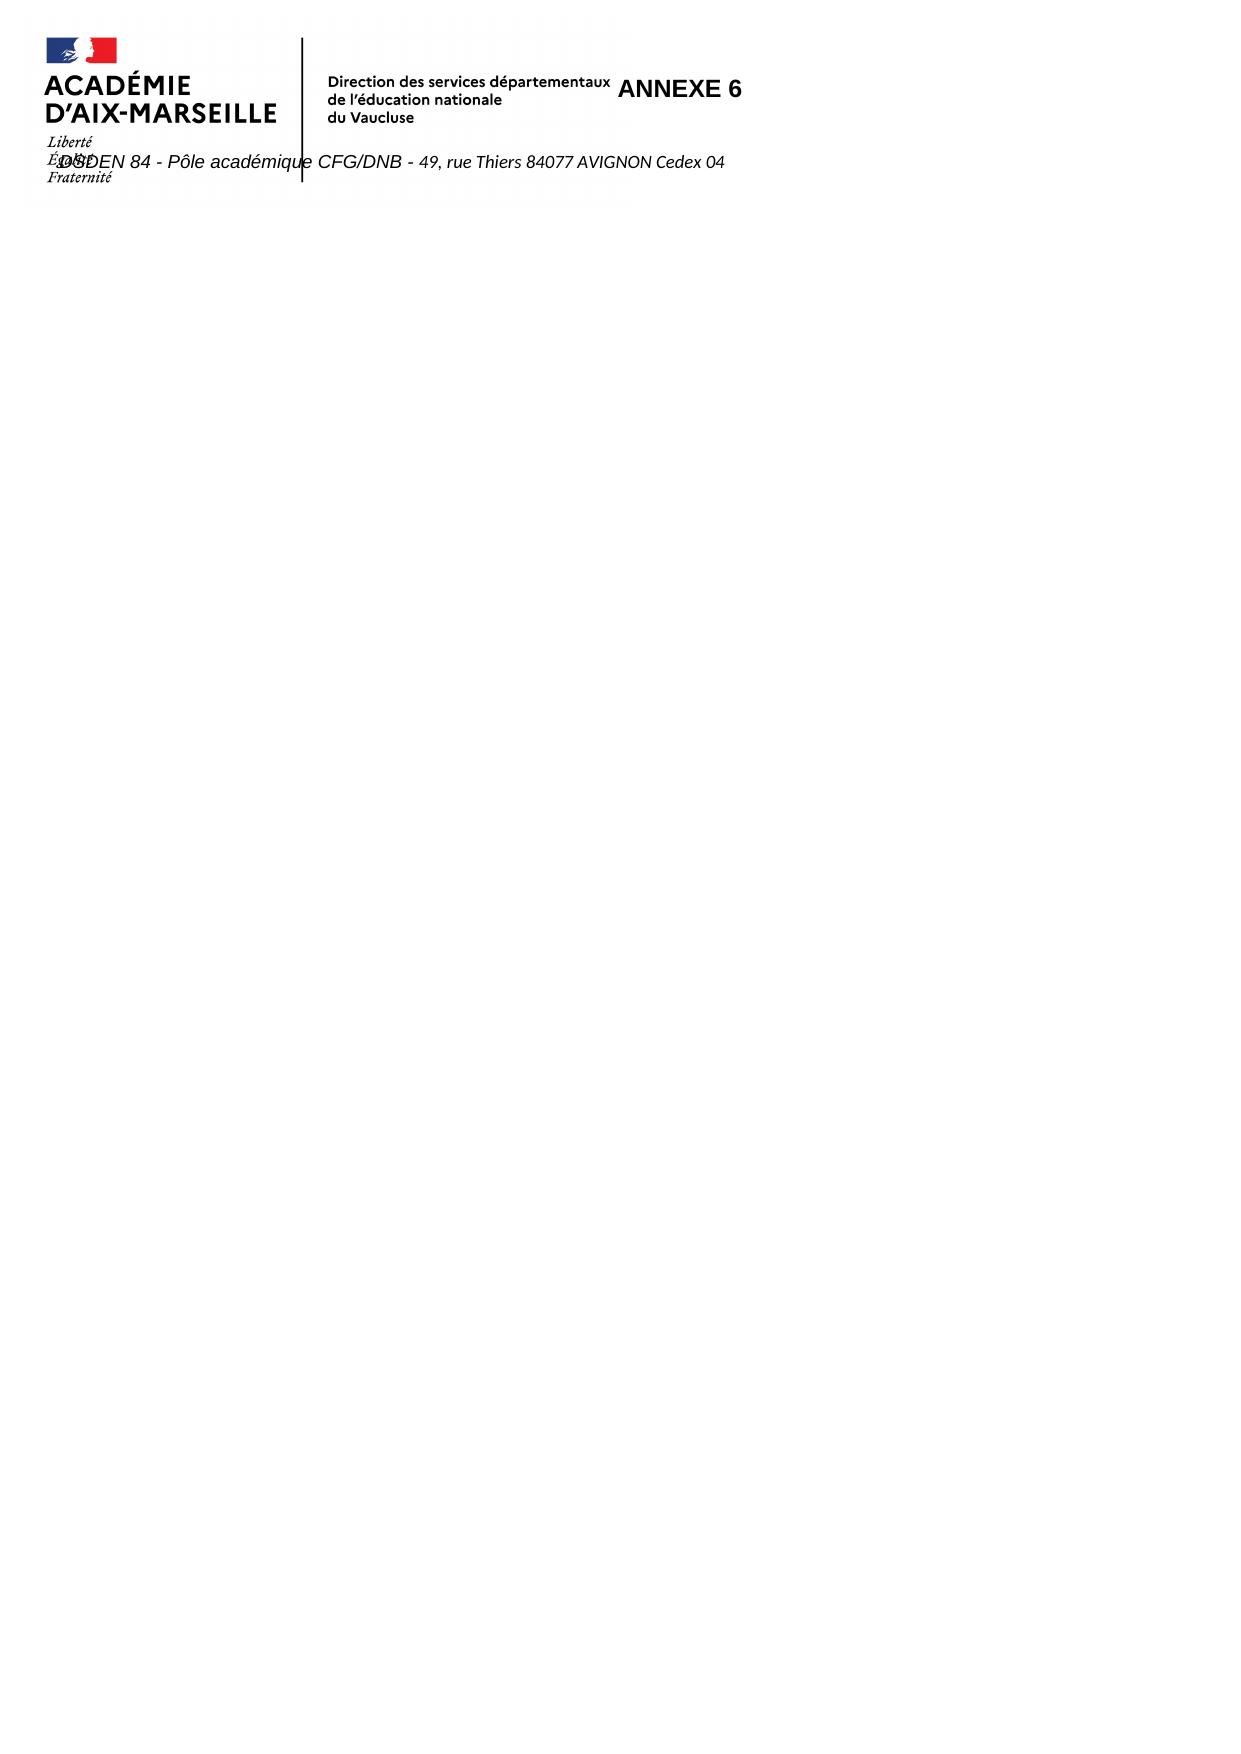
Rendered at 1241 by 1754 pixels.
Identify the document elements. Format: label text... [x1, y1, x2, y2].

text DSDEN 84 - Pôle académique CFG/DNB - 49, rue Thiers 84077 AVIGNON Cedex 04 [59, 150, 1211, 173]
picture [21, 12, 636, 208]
